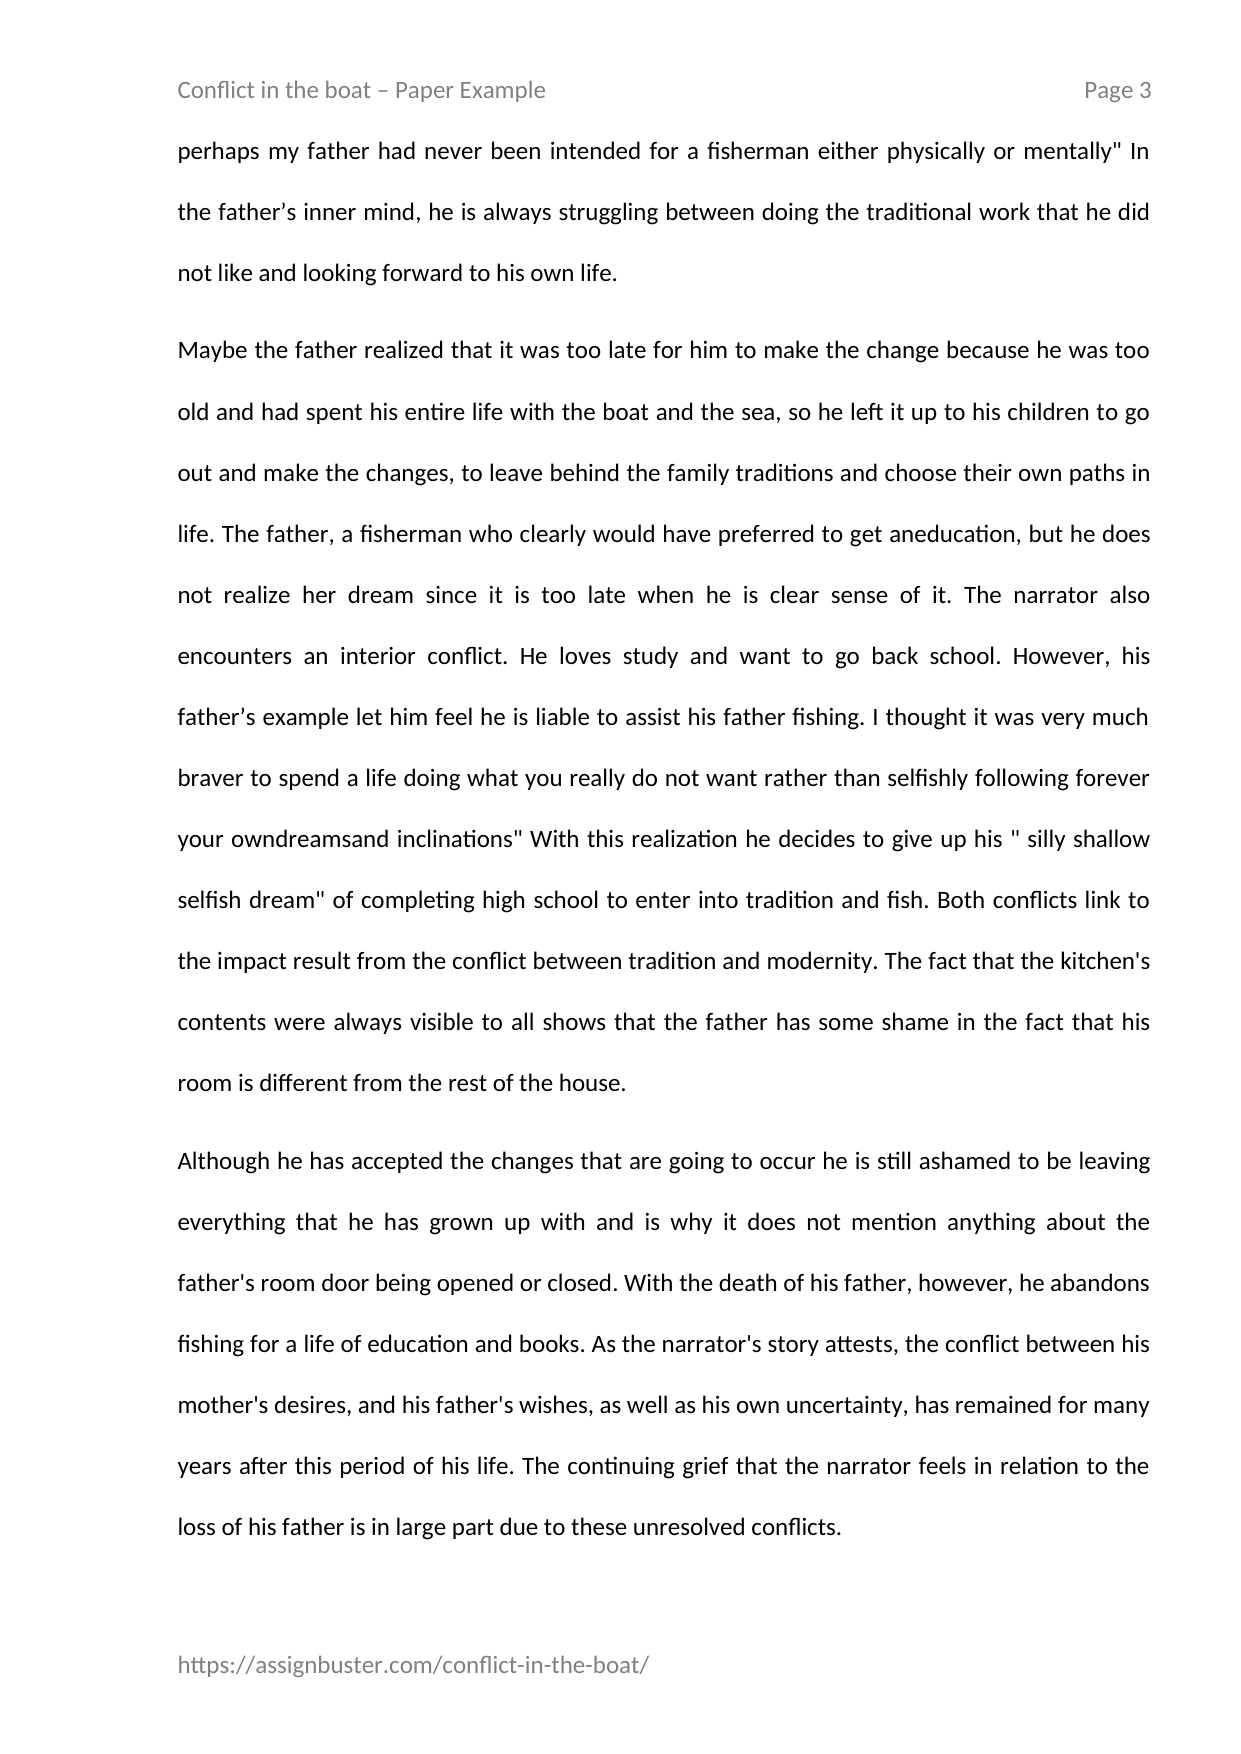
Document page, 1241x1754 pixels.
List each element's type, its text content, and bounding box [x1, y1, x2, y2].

text Although he has accepted the changes that are going to occur he is still ashamed to be leaving everything that he has grown up with and is why it does not mention anything about the father's room door being opened or closed. With the death of his father, however, he abandons fishing for a life of education and books. As the narrator's story attests, the conflict between his mother's desires, and his father's wishes, as well as his own uncertainty, has remained for many years after this period of his life. The continuing grief that the narrator feels in relation to the loss of his father is in large part due to these unresolved conflicts. [177, 1145, 1152, 1542]
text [177, 135, 1152, 287]
text Maybe the father realized that it was too late for him to make the change because he was too old and had spent his entire life with the boat and the sea, so he left it up to his children to go out and make the changes, to leave behind the family traditions and choose their own paths in life. The father, a fisherman who clearly would have preferred to get aneducation, but he does not realize her dream since it is too late when he is clear sense of it. The narrator also encounters an interior conflict. He loves study and want to go back school. However, his father’s example let him feel he is liable to assist his father fishing. I thought it was very much braver to spend a life doing what you really do not want rather than selfishly following forever your owndreamsand inclinations" With this realization he decides to give up his " silly shallow selfish dream" of completing high school to enter into tradition and fish. Both conflicts link to the impact result from the conflict between tradition and modernity. The fact that the kitchen's contents were always visible to all shows that the father has some shame in the fact that his room is different from the rest of the house. [177, 334, 1152, 1098]
